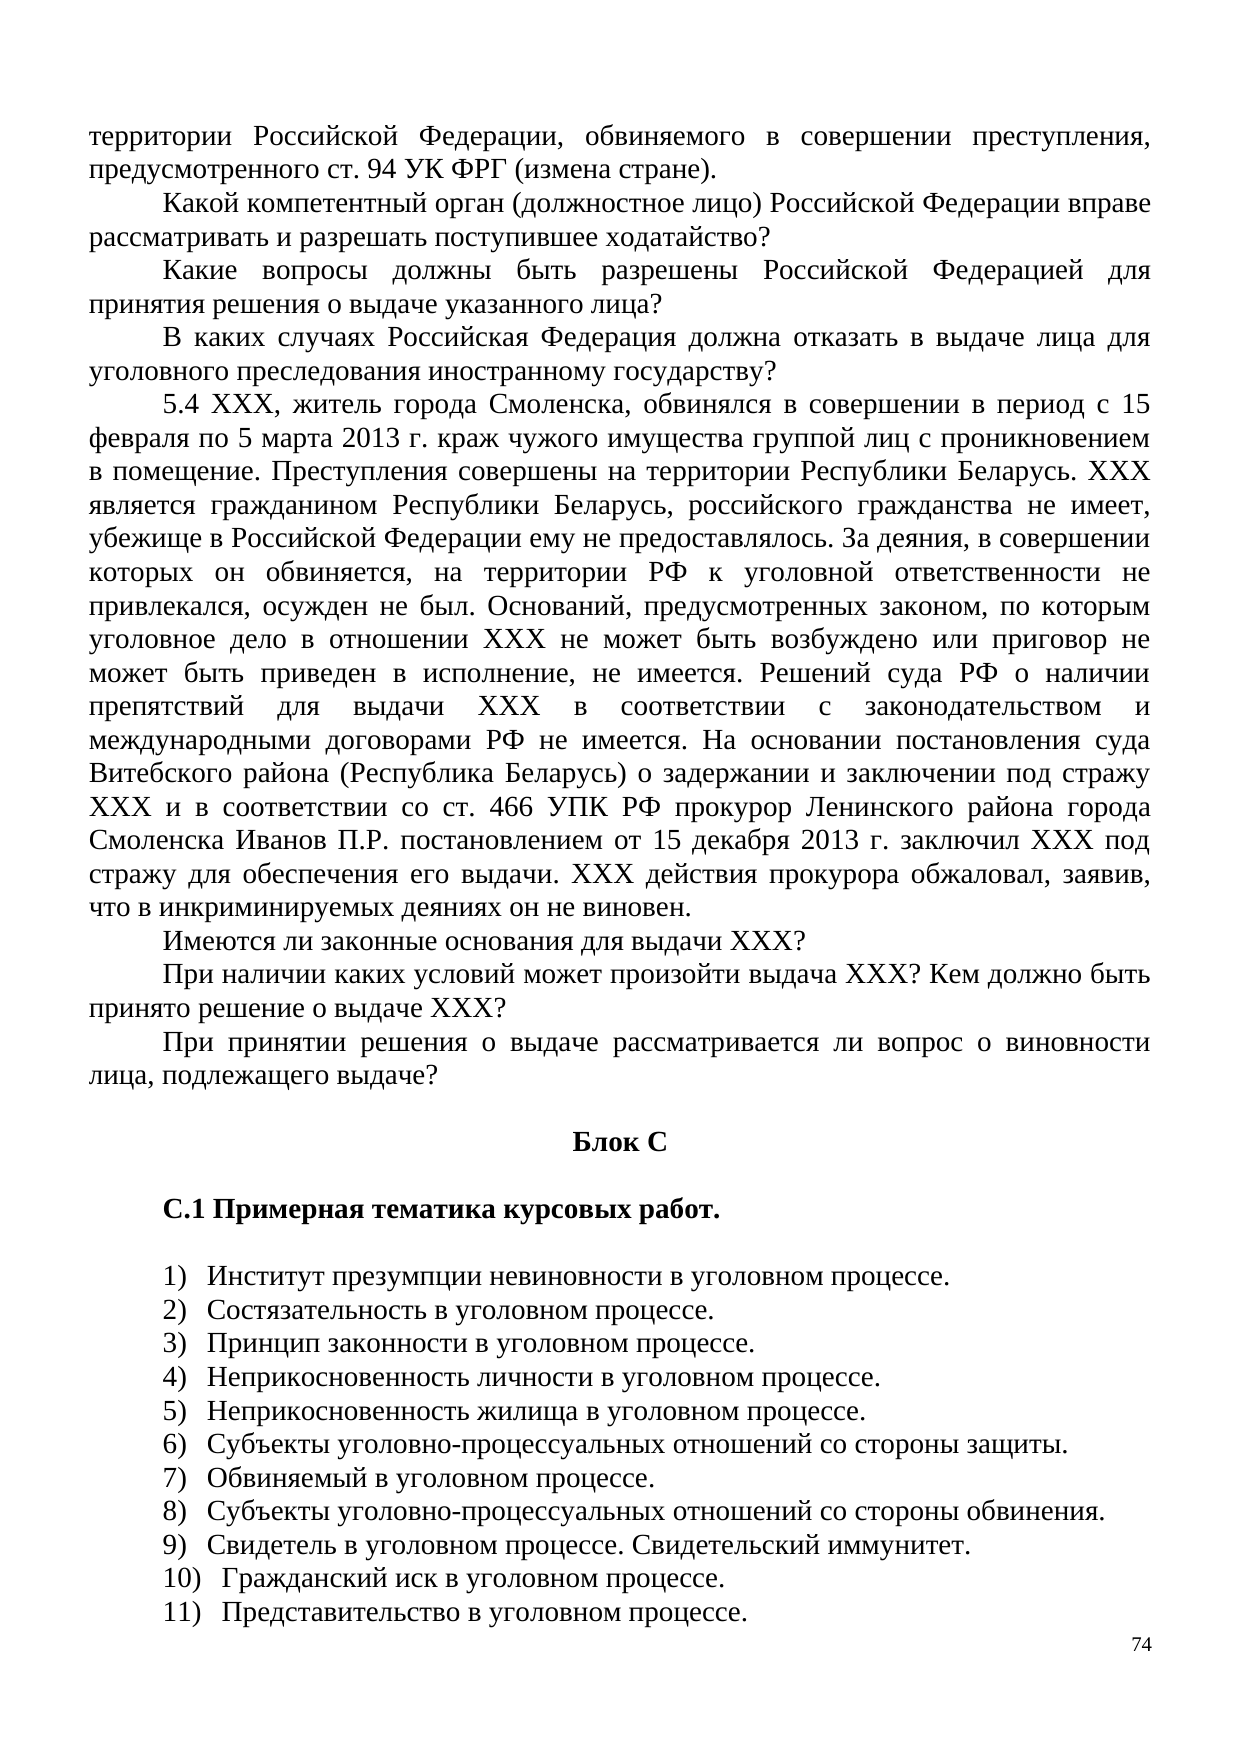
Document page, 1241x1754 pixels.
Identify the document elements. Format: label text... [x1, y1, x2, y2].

text С.1 Примерная тематика курсовых работ. [88, 1191, 1152, 1225]
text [88, 118, 1152, 185]
subtitle Принцип законности в уголовном процессе. [88, 1326, 1152, 1359]
subtitle Свидетель в уголовном процессе. Свидетельский иммунитет. [88, 1527, 1152, 1560]
text Блок С [88, 1124, 1152, 1158]
subtitle Неприкосновенность жилища в уголовном процессе. [88, 1393, 1152, 1426]
text При наличии каких условий может произойти выдача ХХХ? Кем должно быть принято решение о выдаче ХХХ? [88, 957, 1152, 1024]
text Какие вопросы должны быть разрешены Российской Федерацией для принятия решения о выдаче указанного лица? [88, 252, 1152, 319]
text Имеются ли законные основания для выдачи ХХХ? [88, 923, 1152, 957]
subtitle Институт презумпции невиновности в уголовном процессе. [88, 1258, 1152, 1292]
text Какой компетентный орган (должностное лицо) Российской Федерации вправе рассматривать и разрешать поступившее ходатайство? [88, 185, 1152, 252]
subtitle Субъекты уголовно-процессуальных отношений со стороны обвинения. [88, 1493, 1152, 1527]
subtitle Представительство в уголовном процессе. [88, 1594, 1152, 1627]
text 5.4 ХХХ, житель города Смоленска, обвинялся в совершении в период с 15 февраля по 5 марта 2013 г. краж чужого имущества группой лиц с проникновением в помещение. Преступления совершены на территории Республики Беларусь. ХХХ является гражданином Республики Беларусь, российского гражданства не имеет, убежище в Российской Федерации ему не предоставлялось. За деяния, в совершении которых он обвиняется, на территории РФ к уголовной ответственности не привлекался, осужден не был. Оснований, предусмотренных законом, по которым уголовное дело в отношении ХХХ не может быть возбуждено или приговор не может быть приведен в исполнение, не имеется. Решений суда РФ о наличии препятствий для выдачи ХХХ в соответствии с законодательством и международными договорами РФ не имеется. На основании постановления суда Витебского района (Республика Беларусь) о задержании и заключении под стражу ХХХ и в соответствии со ст. 466 УПК РФ прокурор Ленинского района города Смоленска Иванов П.Р. постановлением от 15 декабря 2013 г. заключил ХХХ под стражу для обеспечения его выдачи. ХХХ действия прокурора обжаловал, заявив, что в инкриминируемых деяниях он не виновен. [88, 386, 1152, 923]
text При принятии решения о выдаче рассматривается ли вопрос о виновности лица, подлежащего выдаче? [88, 1024, 1152, 1091]
subtitle Обвиняемый в уголовном процессе. [88, 1460, 1152, 1493]
subtitle Гражданский иск в уголовном процессе. [88, 1560, 1152, 1594]
subtitle Субъекты уголовно-процессуальных отношений со стороны защиты. [88, 1426, 1152, 1460]
text В каких случаях Российская Федерация должна отказать в выдаче лица для уголовного преследования иностранному государству? [88, 319, 1152, 386]
subtitle Неприкосновенность личности в уголовном процессе. [88, 1359, 1152, 1393]
subtitle Состязательность в уголовном процессе. [88, 1292, 1152, 1326]
